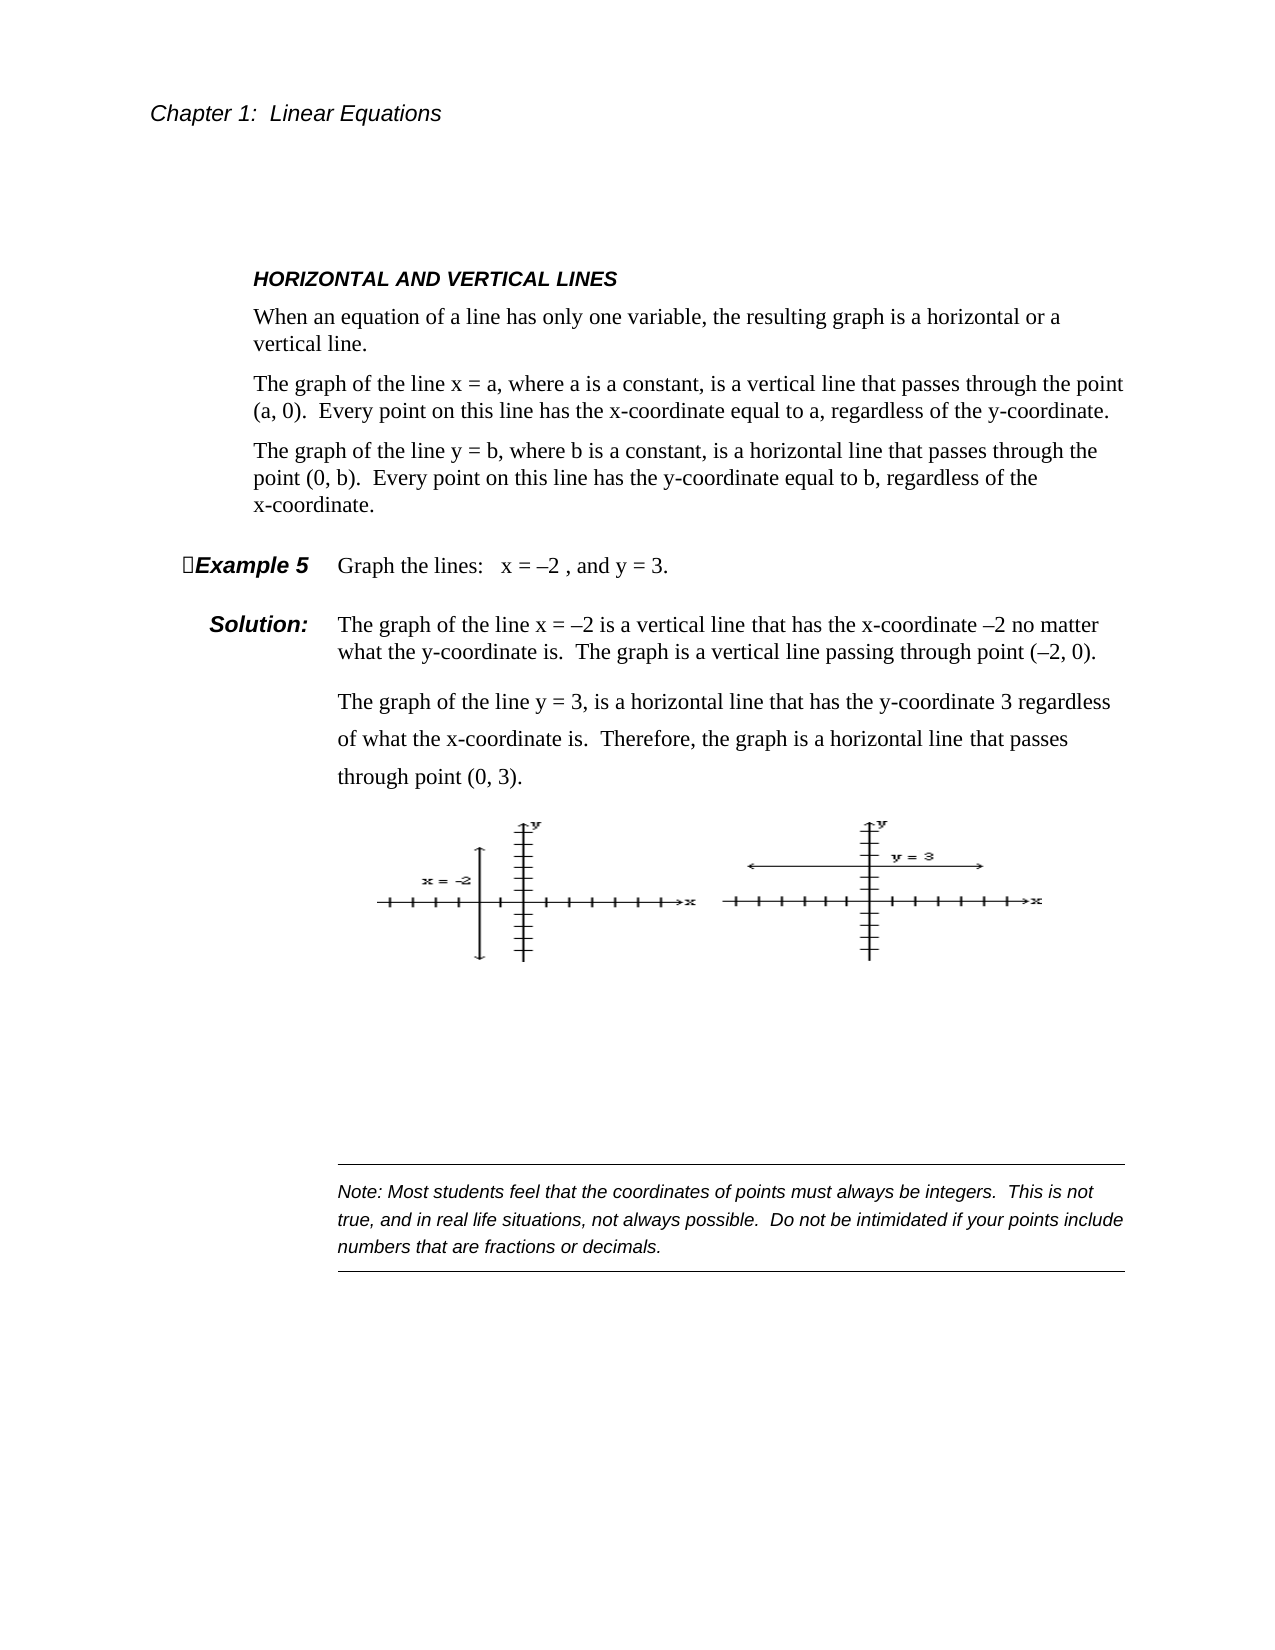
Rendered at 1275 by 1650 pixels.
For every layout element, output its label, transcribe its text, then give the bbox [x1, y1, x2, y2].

text The graph of the line x = a, where a is a constant, is a vertical line that passes through the point (a, 0). Every point on this line has the x-coordinate equal to a, regardless of the y-coordinate. [253, 370, 1125, 424]
text When an equation of a line has only one variable, the resulting graph is a horizontal or a vertical line. [253, 303, 1125, 357]
text Note: Most students feel that the coordinates of points must always be integers. This is not true, and in real life situations, not always possible. Do not be intimidated if your points include numbers that are fractions or decimals. [337, 1165, 1125, 1272]
subtitle HORIZONTAL AND VERTICAL LINES [253, 267, 1125, 291]
text The graph of the line y = b, where b is a constant, is a horizontal line that passes through the point (0, b). Every point on this line has the y-coordinate equal to b, regardless of the x-coordinate. [253, 436, 1125, 518]
text Solution: The graph of the line x = –2 is a vertical line that has the x-coordinate –2 no matter what the y-coordinate is. The graph is a vertical line passing through point (–2, 0). [150, 611, 1125, 664]
text The graph of the line y = 3, is a horizontal line that has the y-coordinate 3 regardless of what the x-coordinate is. Therefore, the graph is a horizontal line that passes through point (0, 3). [337, 677, 1125, 789]
text Example 5 Graph the lines: x = –2 , and y = 3. [150, 549, 1125, 580]
